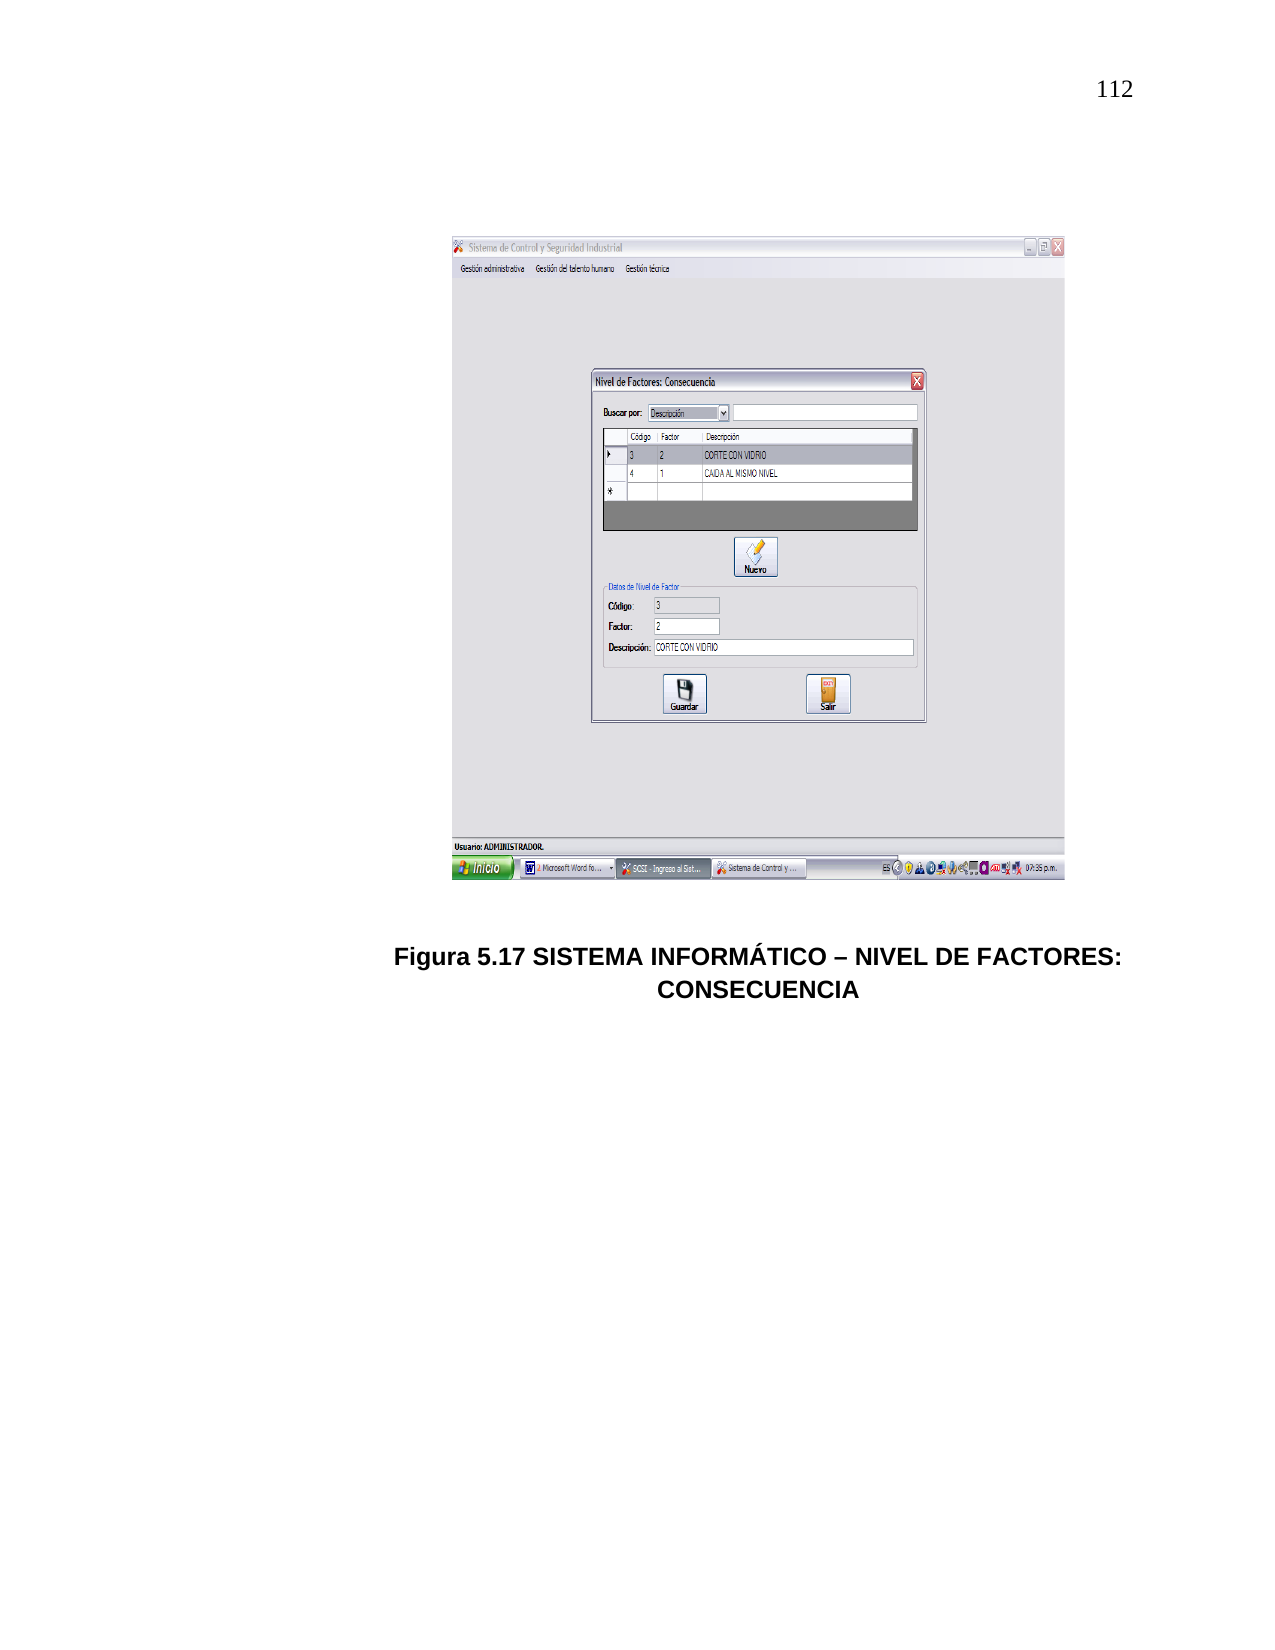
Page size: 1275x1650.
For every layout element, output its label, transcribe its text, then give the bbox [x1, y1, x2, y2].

text Figura 5.17 SISTEMA INFORMÁTICO – NIVEL DE FACTORES: CONSECUENCIA [383, 942, 1133, 1003]
picture [452, 236, 1065, 880]
